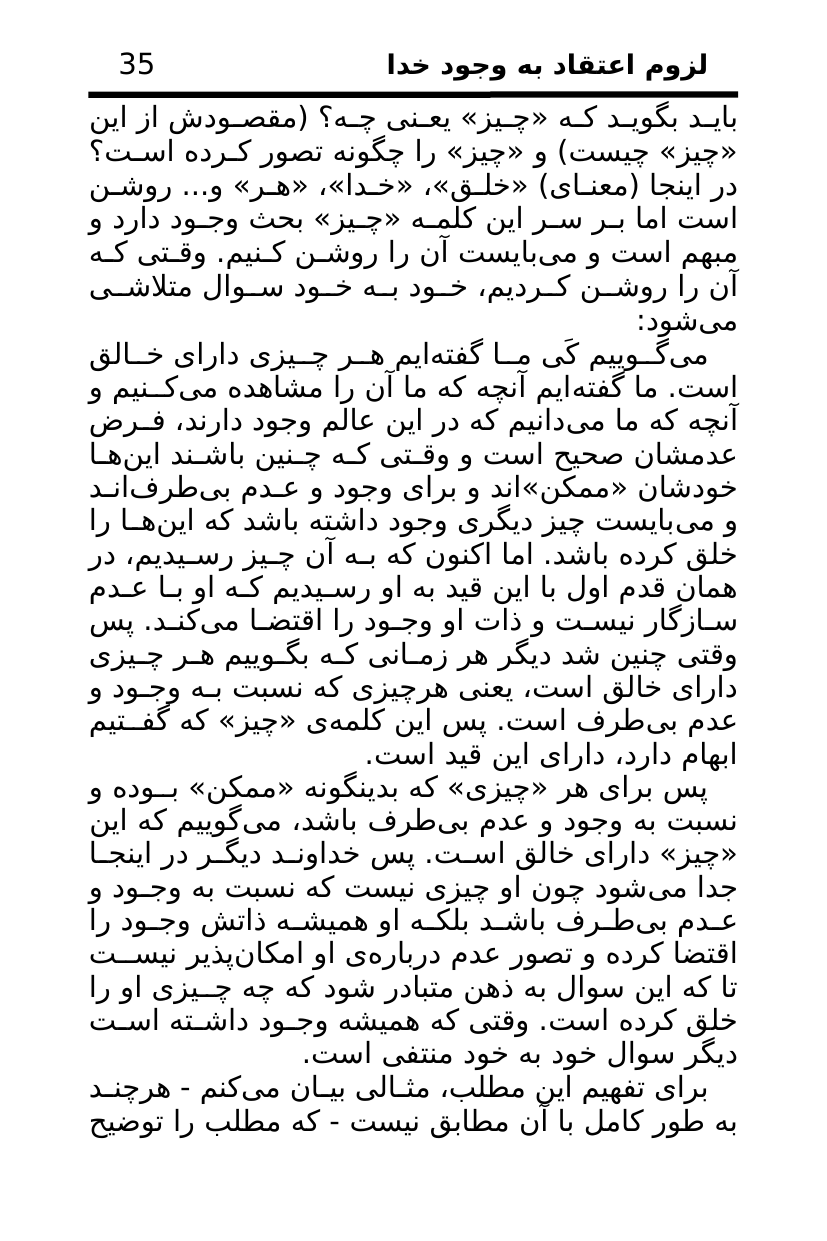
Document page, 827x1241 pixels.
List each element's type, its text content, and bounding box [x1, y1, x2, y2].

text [89, 1071, 738, 1139]
text اما کسی که می‌گوید اگر هر چیزی را خدا آفریده است پس چه کسی او را خلق کرده است؟! در اینجا برنامه و ضابطه‌ای وجود دارد که اگر انسان آن را در برابر هر سوالی که از او پرسیده می‌شود رعایت کند، از سوالات زیادی نجات می‌یابد. و آن هم این است که در کلمات دقت کند. (زمانی که) می‌گوید هرچیزی را خدا آفریده است پس چه کسی او را خلق کرده است؟ باید بگوید که «چیز» یعنی چه؟ (مقصودش از این «چیز» چیست) و «چیز» را چگونه تصور کرده است؟ در اینجا (معنای) «خلق»، «خدا»، «هر» و... روشن است اما بر سر این کلمه «چیز» بحث وجود دارد و مبهم است و می‌بایست آن را روشن کنیم. وقتی که آن را روشن کردیم، خود به خود سوال متلاشی می‌شود: [89, 100, 738, 338]
text می‌گوییم کَی ما گفته‌ایم هر چیزی دارای خالق است. ما گفته‌ایم آنچه که ما آن را مشاهده می‌کنیم و آنچه که ما می‌دانیم که در این عالم وجود دارند، فرض عدمشان صحیح است و وقتی که چنین باشند این‌ها خودشان «ممکن»‌اند و برای وجود و عدم بی‌طرف‌اند و می‌بایست چیز دیگری وجود داشته باشد که این‌ها را خلق کرده باشد. اما اکنون که به آن چیز رسیدیم، در همان قدم اول با این قید به او رسیدیم که او با عدم سازگار نیست و ذات او وجود را اقتضا می‌کند. پس وقتی چنین شد دیگر هر زمانی که بگوییم هر چیزی دارای خالق است، یعنی هرچیزی که نسبت به وجود و عدم بی‌طرف است. پس این کلمه‌ی «چیز» که گفتیم ابهام دارد، دارای این قید است. [89, 338, 738, 771]
text پس برای هر «چیزی» که بدینگونه «ممکن» بوده و نسبت به وجود و عدم بی‌طرف باشد، می‌گوییم که این «چیز» دارای خالق است. پس خداوند دیگر در اینجا جدا می‌شود چون او چیزی نیست که نسبت به وجود و عدم بی‌طرف باشد بلکه او همیشه ذاتش وجود را اقتضا کرده و تصور عدم درباره‌ی او امکان‌پذیر نیست تا که این سوال به ذهن متبادر شود که چه چیزی او را خلق کرده است. وقتی که همیشه وجود داشته است دیگر سوال خود به خود منتفی است. [89, 771, 738, 1071]
